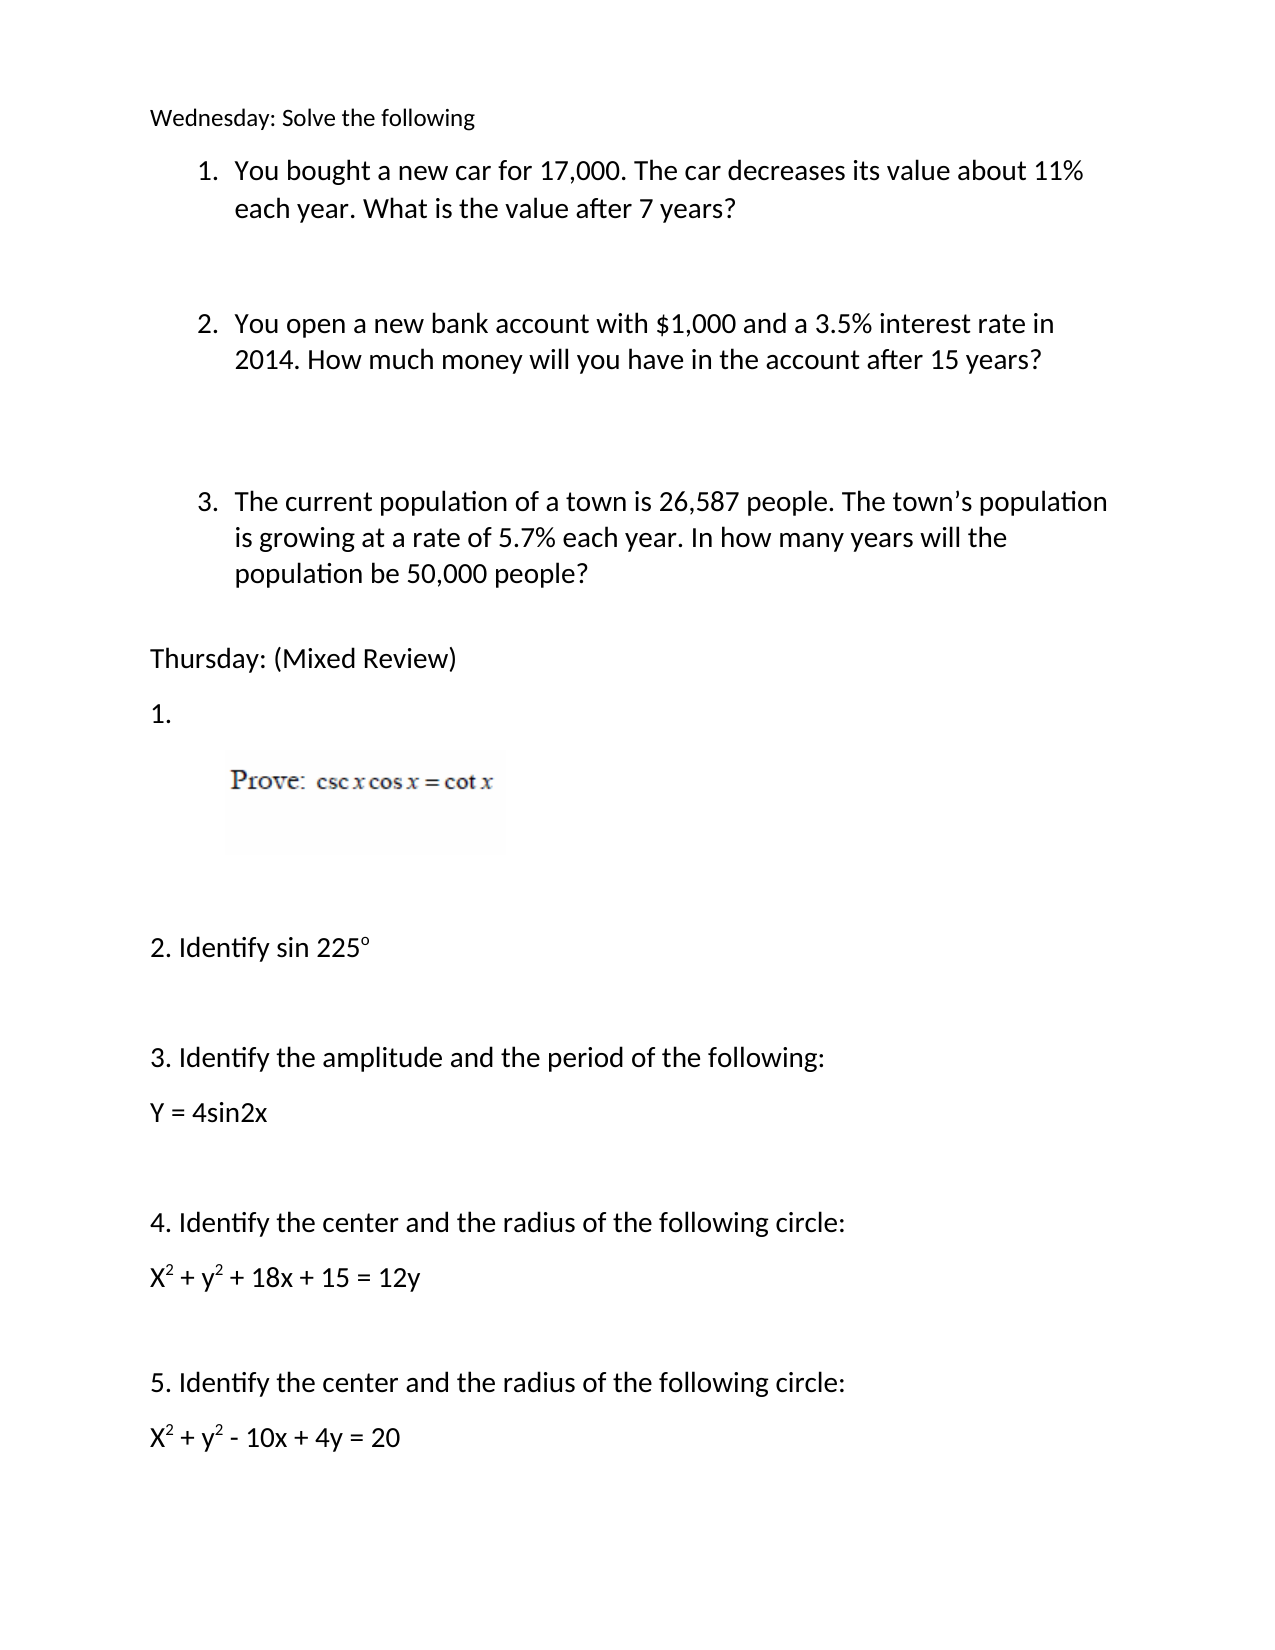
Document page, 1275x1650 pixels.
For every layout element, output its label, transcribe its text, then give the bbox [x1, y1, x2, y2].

text 1. [150, 695, 1125, 731]
text X2 + y2 + 18x + 15 = 12y [150, 1259, 1125, 1295]
text 4. Identify the center and the radius of the following circle: [150, 1204, 1125, 1240]
text 3. Identify the amplitude and the period of the following: [150, 1039, 1125, 1074]
list The current population of a town is 26,587 people. The town’s population is growing at a rate of 5.7% each year. In how many years will the population be 50,000 people? [197, 483, 1125, 590]
text 2. Identify sin 225o [150, 929, 1125, 964]
text Wednesday: Solve the following [150, 102, 1125, 132]
list You bought a new car for 17,000. The car decreases its value about 11% each year. What is the value after 7 years? [197, 152, 1125, 226]
text 5. Identify the center and the radius of the following circle: [150, 1364, 1125, 1400]
text Thursday: (Mixed Review) [150, 640, 1125, 676]
picture [225, 750, 507, 855]
list You open a new bank account with $1,000 and a 3.5% interest rate in 2014. How much money will you have in the account after 15 years? [197, 305, 1125, 377]
text X2 + y2 - 10x + 4y = 20 [150, 1419, 1125, 1455]
text Y = 4sin2x [150, 1094, 1125, 1130]
